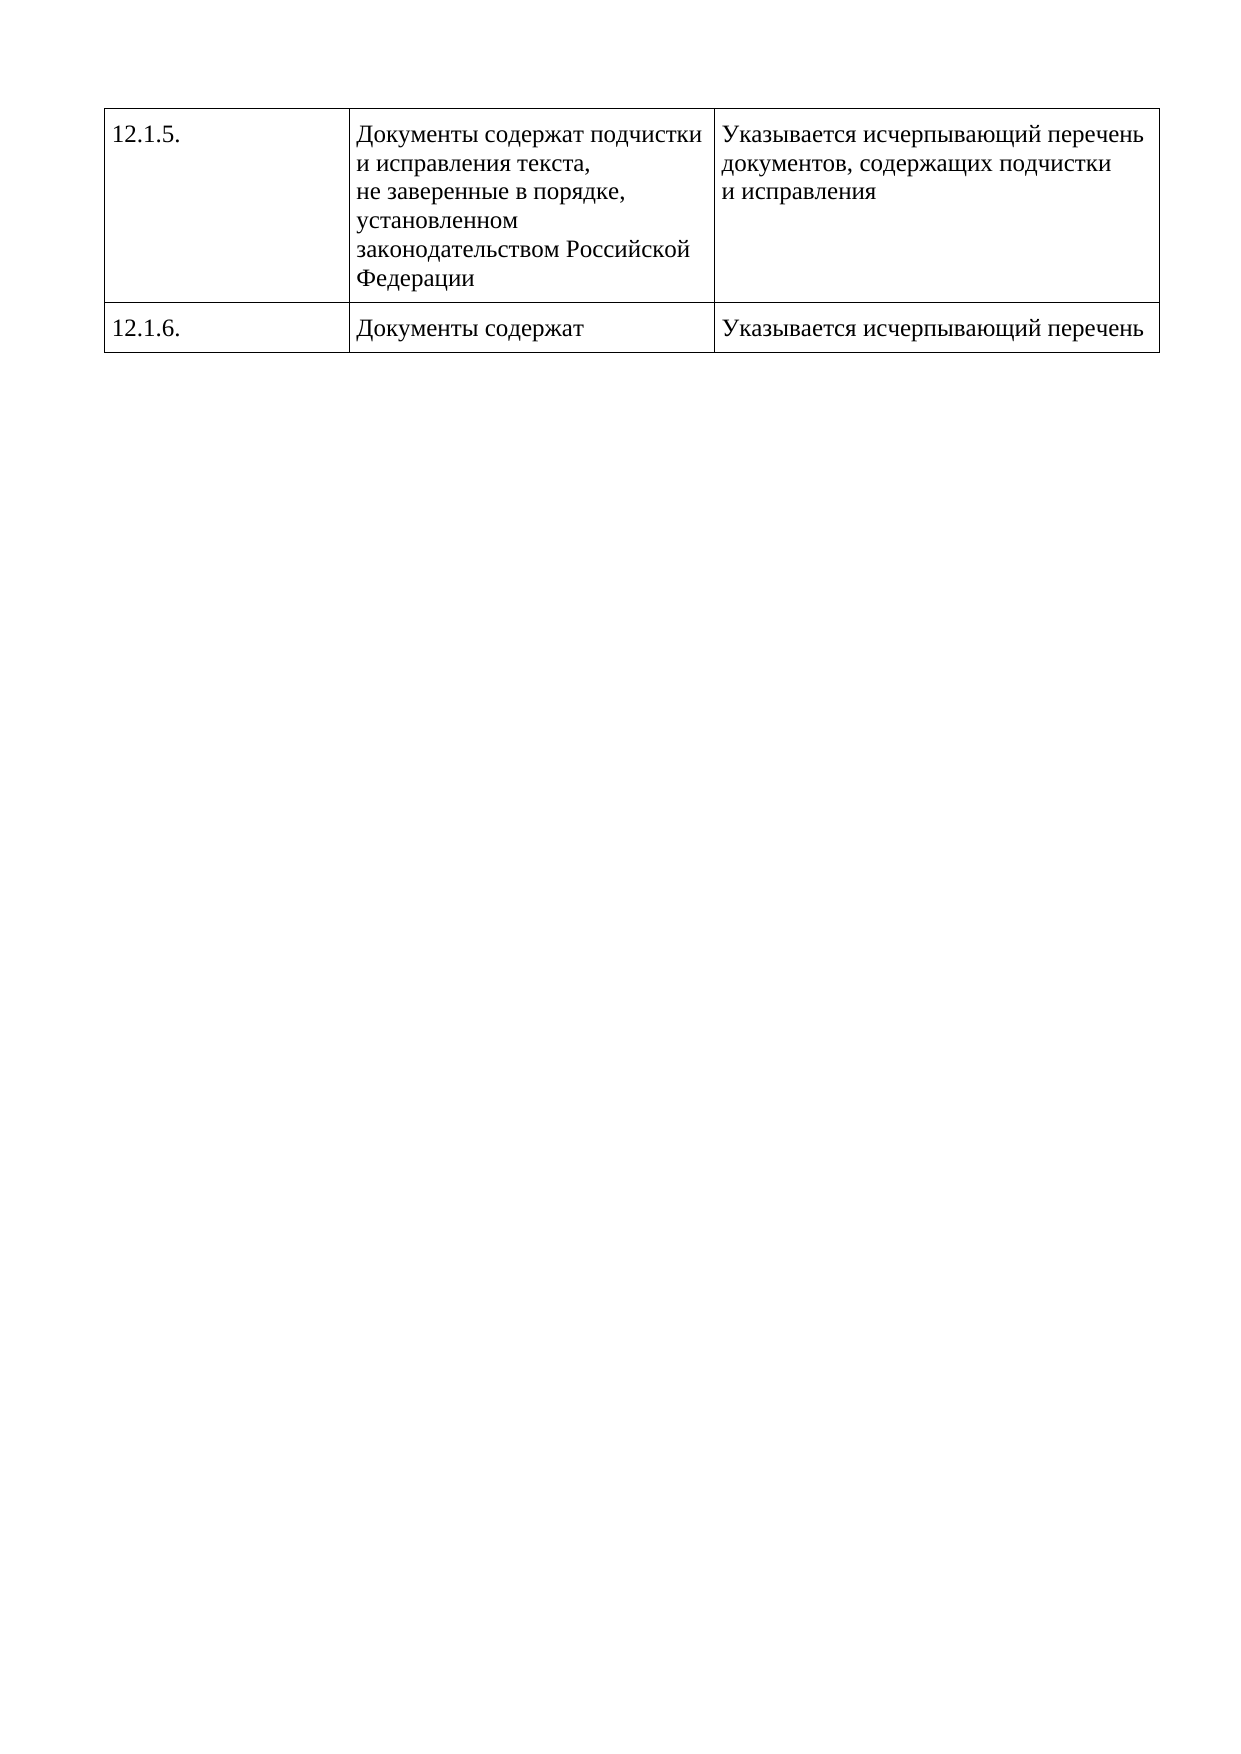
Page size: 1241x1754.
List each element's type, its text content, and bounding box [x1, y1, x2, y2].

table_cell Документы содержат подчистки и исправления текста, не заверенные в порядке, установленном законодательством Российской Федерации [350, 109, 714, 302]
table_cell 12.1.5. [105, 109, 349, 302]
table_cell 12.1.6. [105, 303, 349, 352]
table_cell Указывается исчерпывающий перечень документов, содержащих подчистки и исправления [715, 109, 1159, 302]
table_cell Документы содержат [350, 303, 714, 352]
table_cell Указывается исчерпывающий перечень [715, 303, 1159, 352]
